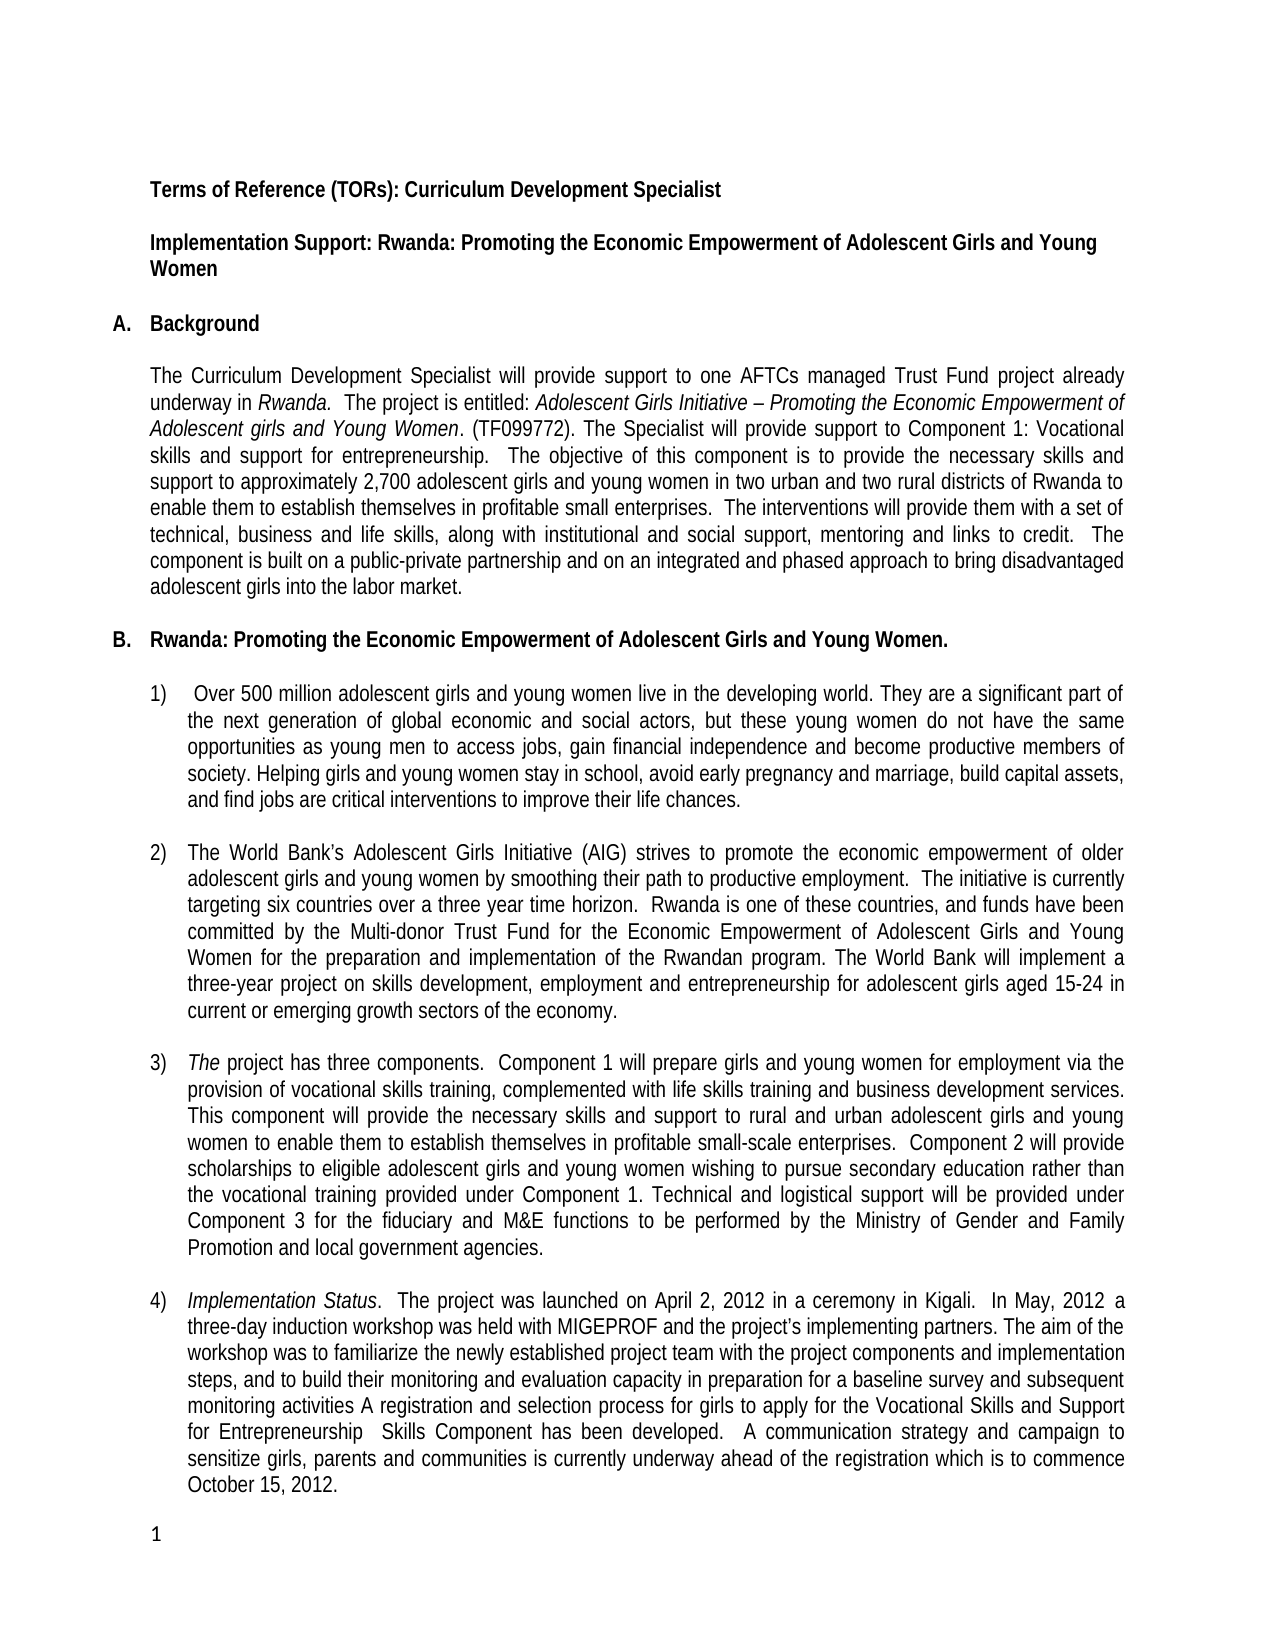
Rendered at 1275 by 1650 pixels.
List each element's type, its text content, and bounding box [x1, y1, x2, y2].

list Rwanda: Promoting the Economic Empowerment of Adolescent Girls and Young Women. [112, 626, 1125, 652]
list The Curriculum Development Specialist will provide support to one AFTCs managed Trust Fund project already underway in Rwanda. The project is entitled: Adolescent Girls Initiative – Promoting the Economic Empowerment of Adolescent girls and Young Women. (TF099772). The Specialist will provide support to Component 1: Vocational skills and support for entrepreneurship. The objective of this component is to provide the necessary skills and support to approximately 2,700 adolescent girls and young women in two urban and two rural districts of Rwanda to enable them to establish themselves in profitable small enterprises. The interventions will provide them with a set of technical, business and life skills, along with institutional and social support, mentoring and links to credit. The component is built on a public-private partnership and on an integrated and phased approach to bring disadvantaged adolescent girls into the labor market. [150, 362, 1125, 600]
text Terms of Reference (TORs): Curriculum Development Specialist [150, 176, 1125, 203]
list Over 500 million adolescent girls and young women live in the developing world. They are a significant part of the next generation of global economic and social actors, but these young women do not have the same opportunities as young men to access jobs, gain financial independence and become productive members of society. Helping girls and young women stay in school, avoid early pregnancy and marriage, build capital assets, and find jobs are critical interventions to improve their life chances. [150, 680, 1125, 812]
list Background [112, 310, 1125, 336]
list Implementation Status. The project was launched on April 2, 2012 in a ceremony in Kigali. In May, 2012 a three-day induction workshop was held with MIGEPROF and the project’s implementing partners. The aim of the workshop was to familiarize the newly established project team with the project components and implementation steps, and to build their monitoring and evaluation capacity in preparation for a baseline survey and subsequent monitoring activities A registration and selection process for girls to apply for the Vocational Skills and Support for Entrepreneurship Skills Component has been developed. A communication strategy and campaign to sensitize girls, parents and communities is currently underway ahead of the registration which is to commence October 15, 2012. [150, 1287, 1125, 1497]
text Implementation Support: Rwanda: Promoting the Economic Empowerment of Adolescent Girls and Young Women [150, 229, 1125, 282]
list The World Bank’s Adolescent Girls Initiative (AIG) strives to promote the economic empowerment of older adolescent girls and young women by smoothing their path to productive employment. The initiative is currently targeting six countries over a three year time horizon. Rwanda is one of these countries, and funds have been committed by the Multi-donor Trust Fund for the Economic Empowerment of Adolescent Girls and Young Women for the preparation and implementation of the Rwandan program. The World Bank will implement a three-year project on skills development, employment and entrepreneurship for adolescent girls aged 15-24 in current or emerging growth sectors of the economy. [150, 838, 1125, 1023]
list The project has three components. Component 1 will prepare girls and young women for employment via the provision of vocational skills training, complemented with life skills training and business development services. This component will provide the necessary skills and support to rural and urban adolescent girls and young women to enable them to establish themselves in profitable small-scale enterprises. Component 2 will provide scholarships to eligible adolescent girls and young women wishing to pursue secondary education rather than the vocational training provided under Component 1. Technical and logistical support will be provided under Component 3 for the fiduciary and M&E functions to be performed by the Ministry of Gender and Family Promotion and local government agencies. [150, 1049, 1125, 1260]
